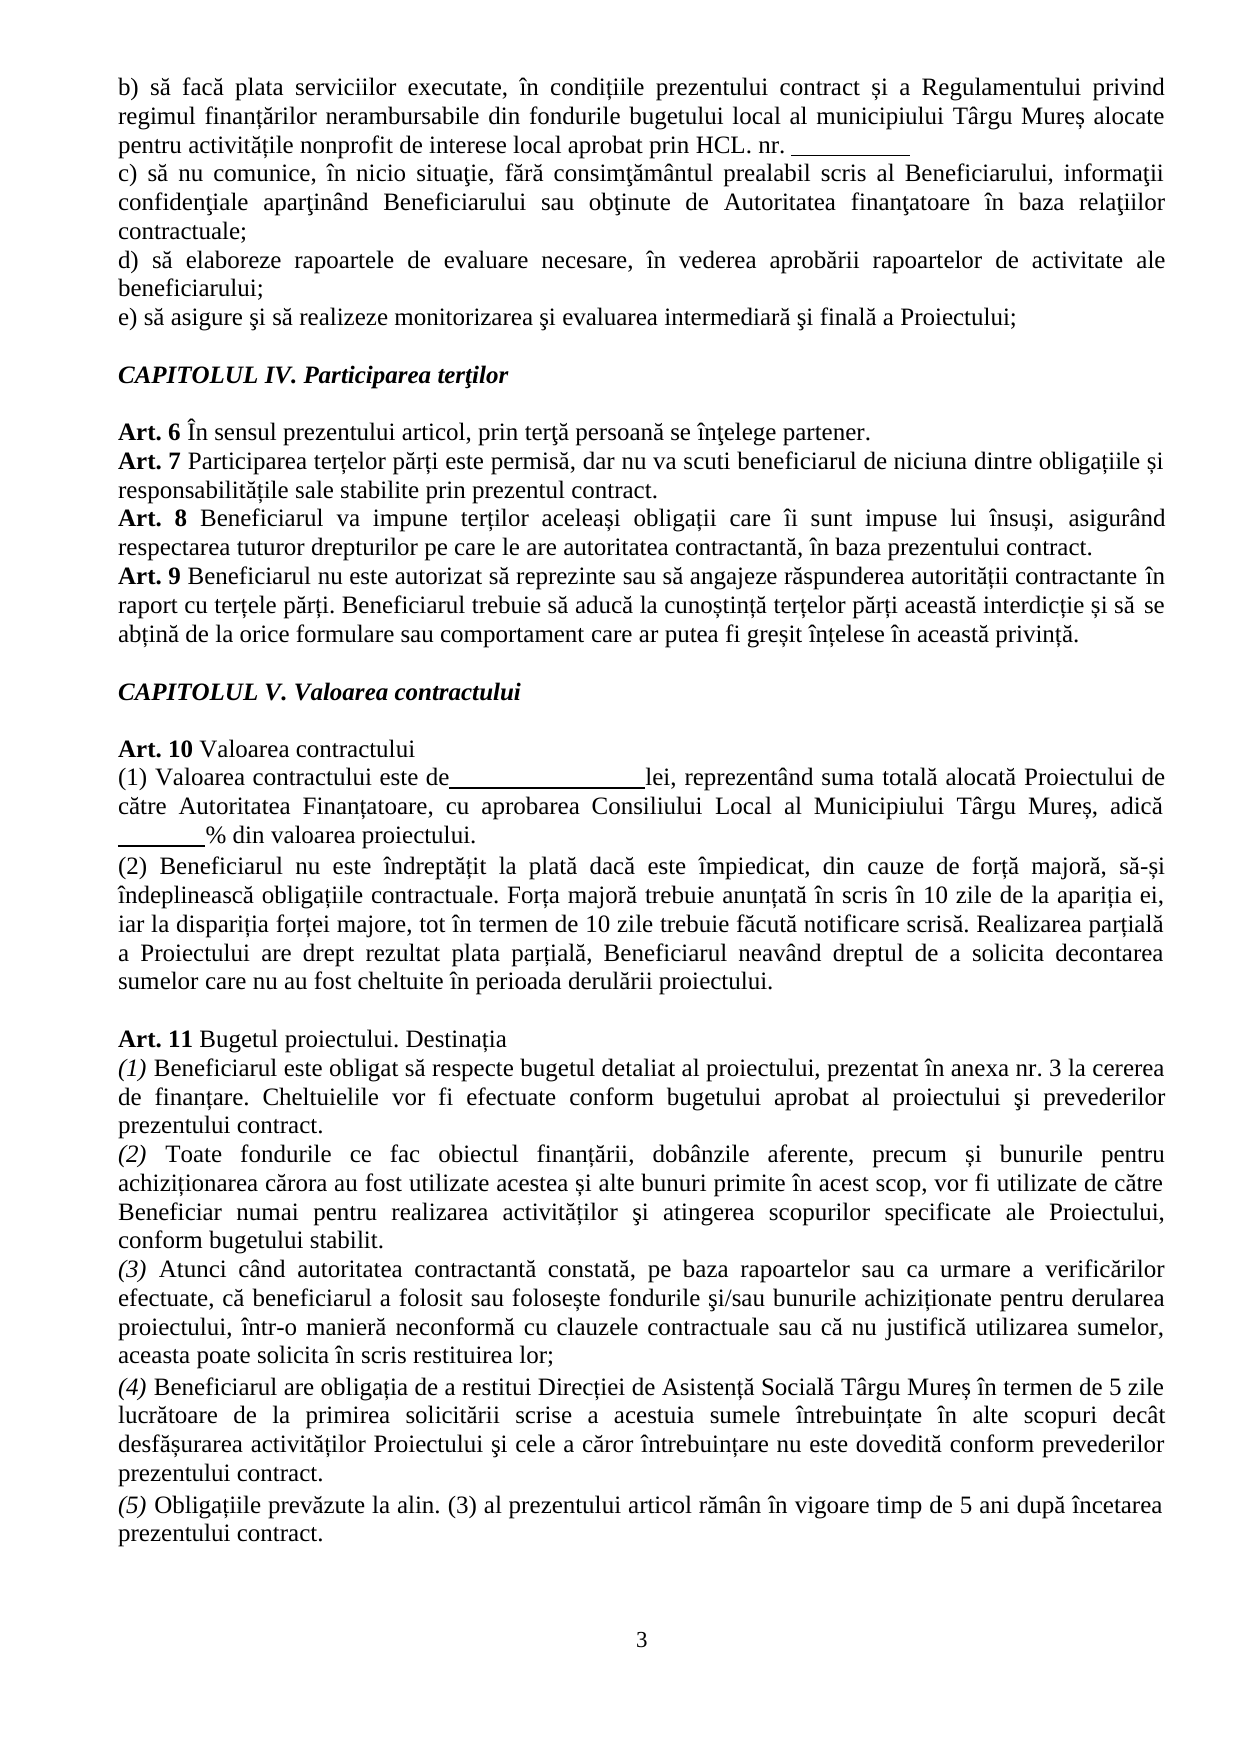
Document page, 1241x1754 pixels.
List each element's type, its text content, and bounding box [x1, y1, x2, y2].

text Art. 8 Beneficiarul va impune terților aceleași obligații care îi sunt impuse lui însuși, asigurând respectarea tuturor drepturilor pe care le are autoritatea contractantă, în baza prezentului contract. [118, 503, 1165, 561]
text Art. 9 Beneficiarul nu este autorizat să reprezinte sau să angajeze răspunderea autorității contractante în raport cu terțele părți. Beneficiarul trebuie să aducă la cunoștință terțelor părți această interdicție și să se abțină de la orice formulare sau comportament care ar putea fi greșit înțelese în această privință. [118, 561, 1165, 647]
list Valoarea contractului este de lei, reprezentând suma totală alocată Proiectului de către Autoritatea Finanțatoare, cu aprobarea Consiliului Local al Municipiului Târgu Mureș, adică [118, 762, 1166, 820]
list Beneficiarul are obligația de a restitui Direcției de Asistență Socială Târgu Mureș în termen de 5 zile lucrătoare de la primirea solicitării scrise a acestuia sumele întrebuințate în alte scopuri decât desfășurarea activităților Proiectului şi cele a căror întrebuințare nu este dovedită conform prevederilor prezentului contract. [118, 1372, 1166, 1487]
list Beneficiarul este obligat să respecte bugetul detaliat al proiectului, prezentat în anexa nr. 3 la cererea de finanțare. Cheltuielile vor fi efectuate conform bugetului aprobat al proiectului şi prevederilor prezentului contract. [118, 1053, 1165, 1139]
text Art. 11 Bugetul proiectului. Destinația [118, 1024, 1178, 1053]
list să asigure şi să realizeze monitorizarea şi evaluarea intermediară şi finală a Proiectului; [118, 302, 1178, 331]
subtitle CAPITOLUL V. Valoarea contractului [118, 677, 1178, 705]
list Atunci când autoritatea contractantă constată, pe baza rapoartelor sau ca urmare a verificărilor efectuate, că beneficiarul a folosit sau folosește fondurile şi/sau bunurile achiziționate pentru derularea proiectului, într-o manieră neconformă cu clauzele contractuale sau că nu justifică utilizarea sumelor, aceasta poate solicita în scris restituirea lor; [118, 1254, 1166, 1369]
list să facă plata serviciilor executate, în condițiile prezentului contract și a Regulamentului privind regimul finanțărilor nerambursabile din fondurile bugetului local al municipiului Târgu Mureș alocate pentru activitățile nonprofit de interese local aprobat prin HCL. nr. [118, 72, 1166, 158]
text Art. 10 Valoarea contractului [118, 734, 1178, 762]
list Toate fondurile ce fac obiectul finanțării, dobânzile aferente, precum și bunurile pentru achiziționarea cărora au fost utilizate acestea și alte bunuri primite în acest scop, vor fi utilizate de către Beneficiar numai pentru realizarea activităților şi atingerea scopurilor specificate ale Proiectului, conform bugetului stabilit. [118, 1139, 1165, 1254]
list să nu comunice, în nicio situaţie, fără consimţământul prealabil scris al Beneficiarului, informaţii confidenţiale aparţinând Beneficiarului sau obţinute de Autoritatea finanţatoare în baza relaţiilor contractuale; [118, 158, 1165, 245]
text Art. 7 Participarea terțelor părți este permisă, dar nu va scuti beneficiarul de niciuna dintre obligațiile și responsabilitățile sale stabilite prin prezentul contract. [118, 446, 1165, 503]
list Obligațiile prevăzute la alin. (3) al prezentului articol rămân în vigoare timp de 5 ani după încetarea prezentului contract. [118, 1490, 1164, 1547]
text % din valoarea proiectului. [118, 820, 1178, 849]
list să elaboreze rapoartele de evaluare necesare, în vederea aprobării rapoartelor de activitate ale beneficiarului; [118, 245, 1165, 302]
subtitle CAPITOLUL IV. Participarea terţilor [118, 360, 1178, 389]
text Art. 6 În sensul prezentului articol, prin terţă persoană se înţelege partener. [118, 417, 1178, 446]
list Beneficiarul nu este îndreptățit la plată dacă este împiedicat, din cauze de forță majoră, să-și îndeplinească obligațiile contractuale. Forța majoră trebuie anunțată în scris în 10 zile de la apariția ei, iar la dispariția forței majore, tot în termen de 10 zile trebuie făcută notificare scrisă. Realizarea parțială a Proiectului are drept rezultat plata parțială, Beneficiarul neavând dreptul de a solicita decontarea sumelor care nu au fost cheltuite în perioada derulării proiectului. [118, 851, 1165, 995]
